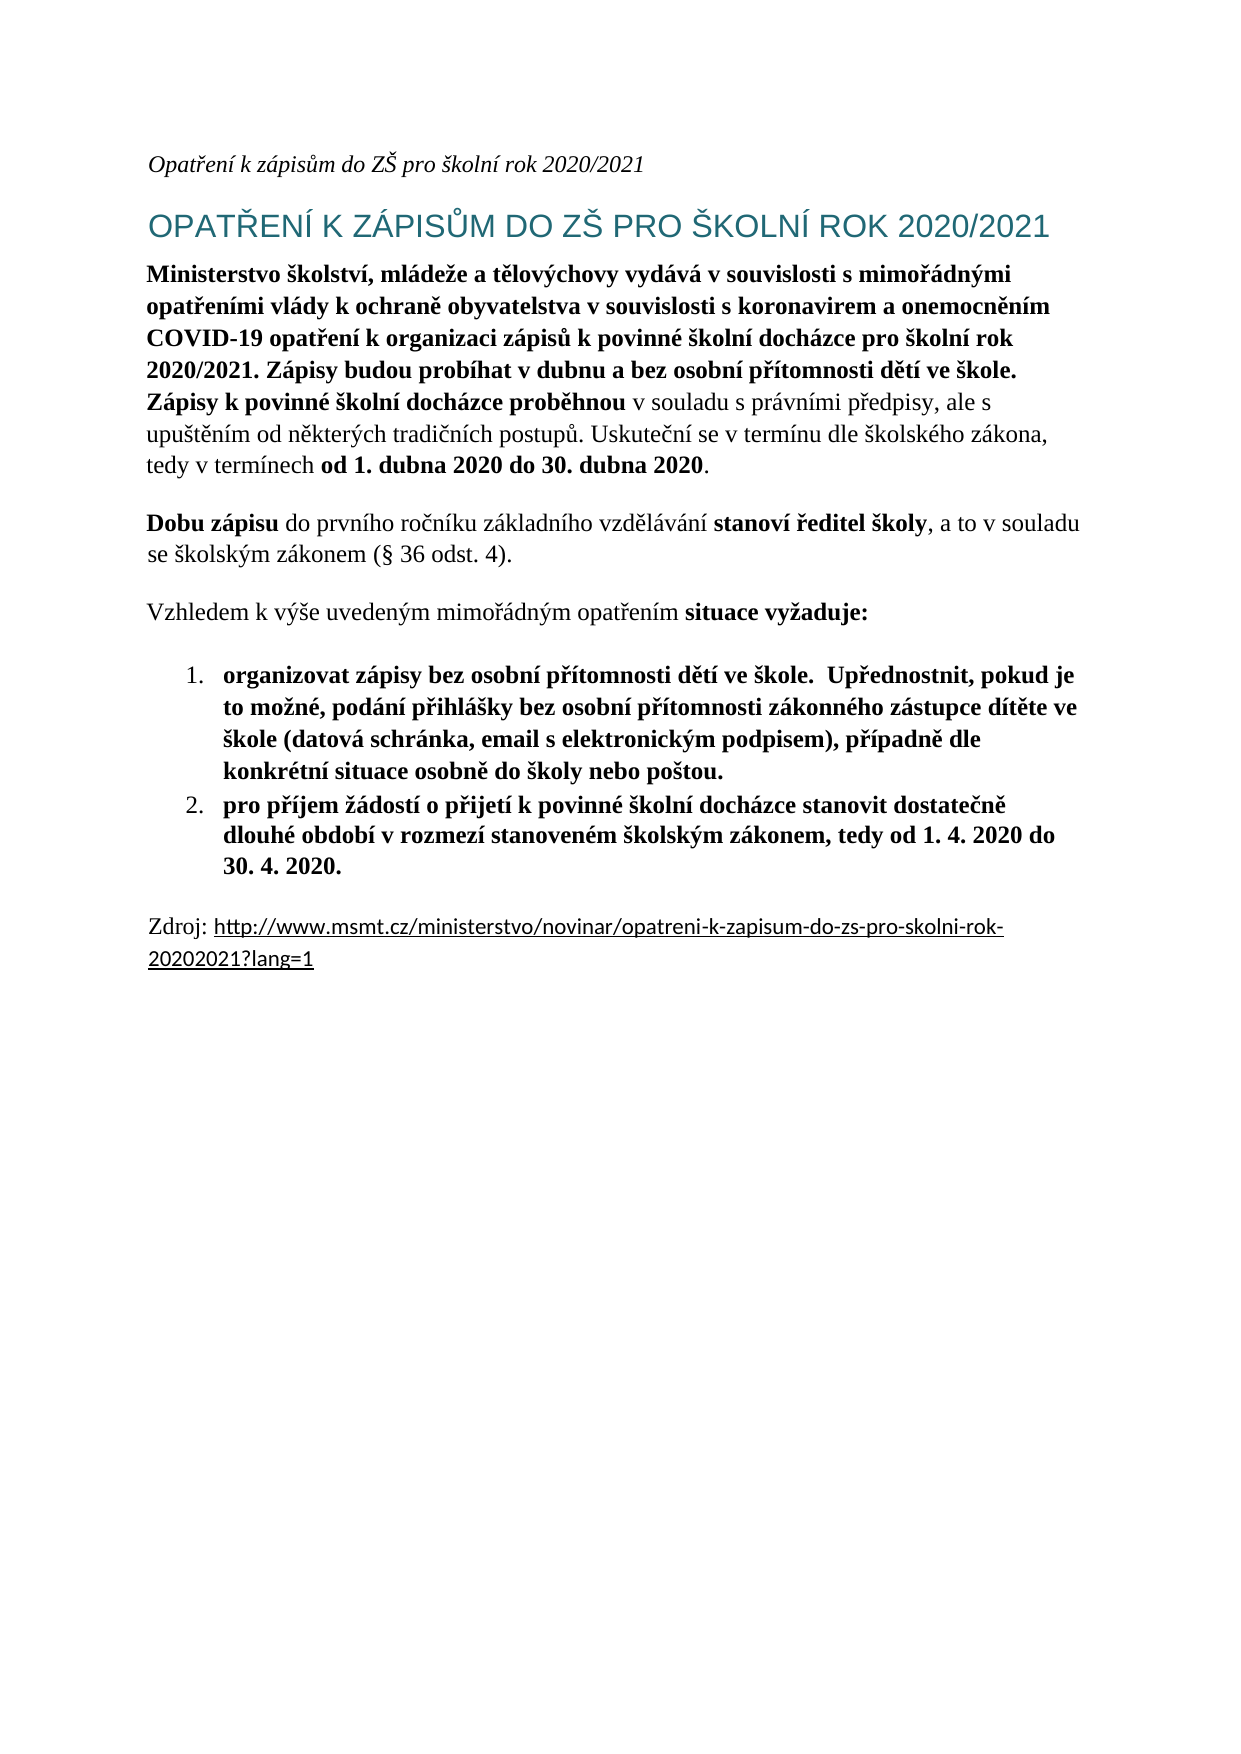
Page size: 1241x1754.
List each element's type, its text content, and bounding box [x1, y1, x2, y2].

subtitle OPATŘENÍ K ZÁPISŮM DO ZŠ PRO ŠKOLNÍ ROK 2020/2021 [148, 208, 1083, 245]
text Zdroj: http://www.msmt.cz/ministerstvo/novinar/opatreni-k-zapisum-do-zs-pro-skolni-rok-20202021?lang=1 [148, 912, 1083, 972]
text Vzhledem k výše uvedeným mimořádným opatřením situace vyžaduje: [146, 597, 1083, 626]
text Ministerstvo školství, mládeže a tělovýchovy vydává v souvislosti s mimořádnými opatřeními vlády k ochraně obyvatelstva v souvislosti s koronavirem a onemocněním COVID-19 opatření k organizaci zápisů k povinné školní docházce pro školní rok 2020/2021. Zápisy budou probíhat v dubnu a bez osobní přítomnosti dětí ve škole. Zápisy k povinné školní docházce proběhnou v souladu s právními předpisy, ale s upuštěním od některých tradičních postupů. Uskuteční se v termínu dle školského zákona, tedy v termínech od 1. dubna 2020 do 30. dubna 2020. [146, 259, 1083, 479]
list pro příjem žádostí o přijetí k povinné školní docházce stanovit dostatečně dlouhé období v rozmezí stanoveném školským zákonem, tedy od 1. 4. 2020 do 30. 4. 2020. [185, 790, 1083, 880]
text Opatření k zápisům do ZŠ pro školní rok 2020/2021 [148, 150, 1083, 178]
list organizovat zápisy bez osobní přítomnosti dětí ve škole. Upřednostnit, pokud je to možné, podání přihlášky bez osobní přítomnosti zákonného zástupce dítěte ve škole (datová schránka, email s elektronickým podpisem), případně dle konkrétní situace osobně do školy nebo poštou. [185, 660, 1083, 785]
text Dobu zápisu do prvního ročníku základního vzdělávání stanoví ředitel školy, a to v souladu se školským zákonem (§ 36 odst. 4). [146, 508, 1083, 568]
